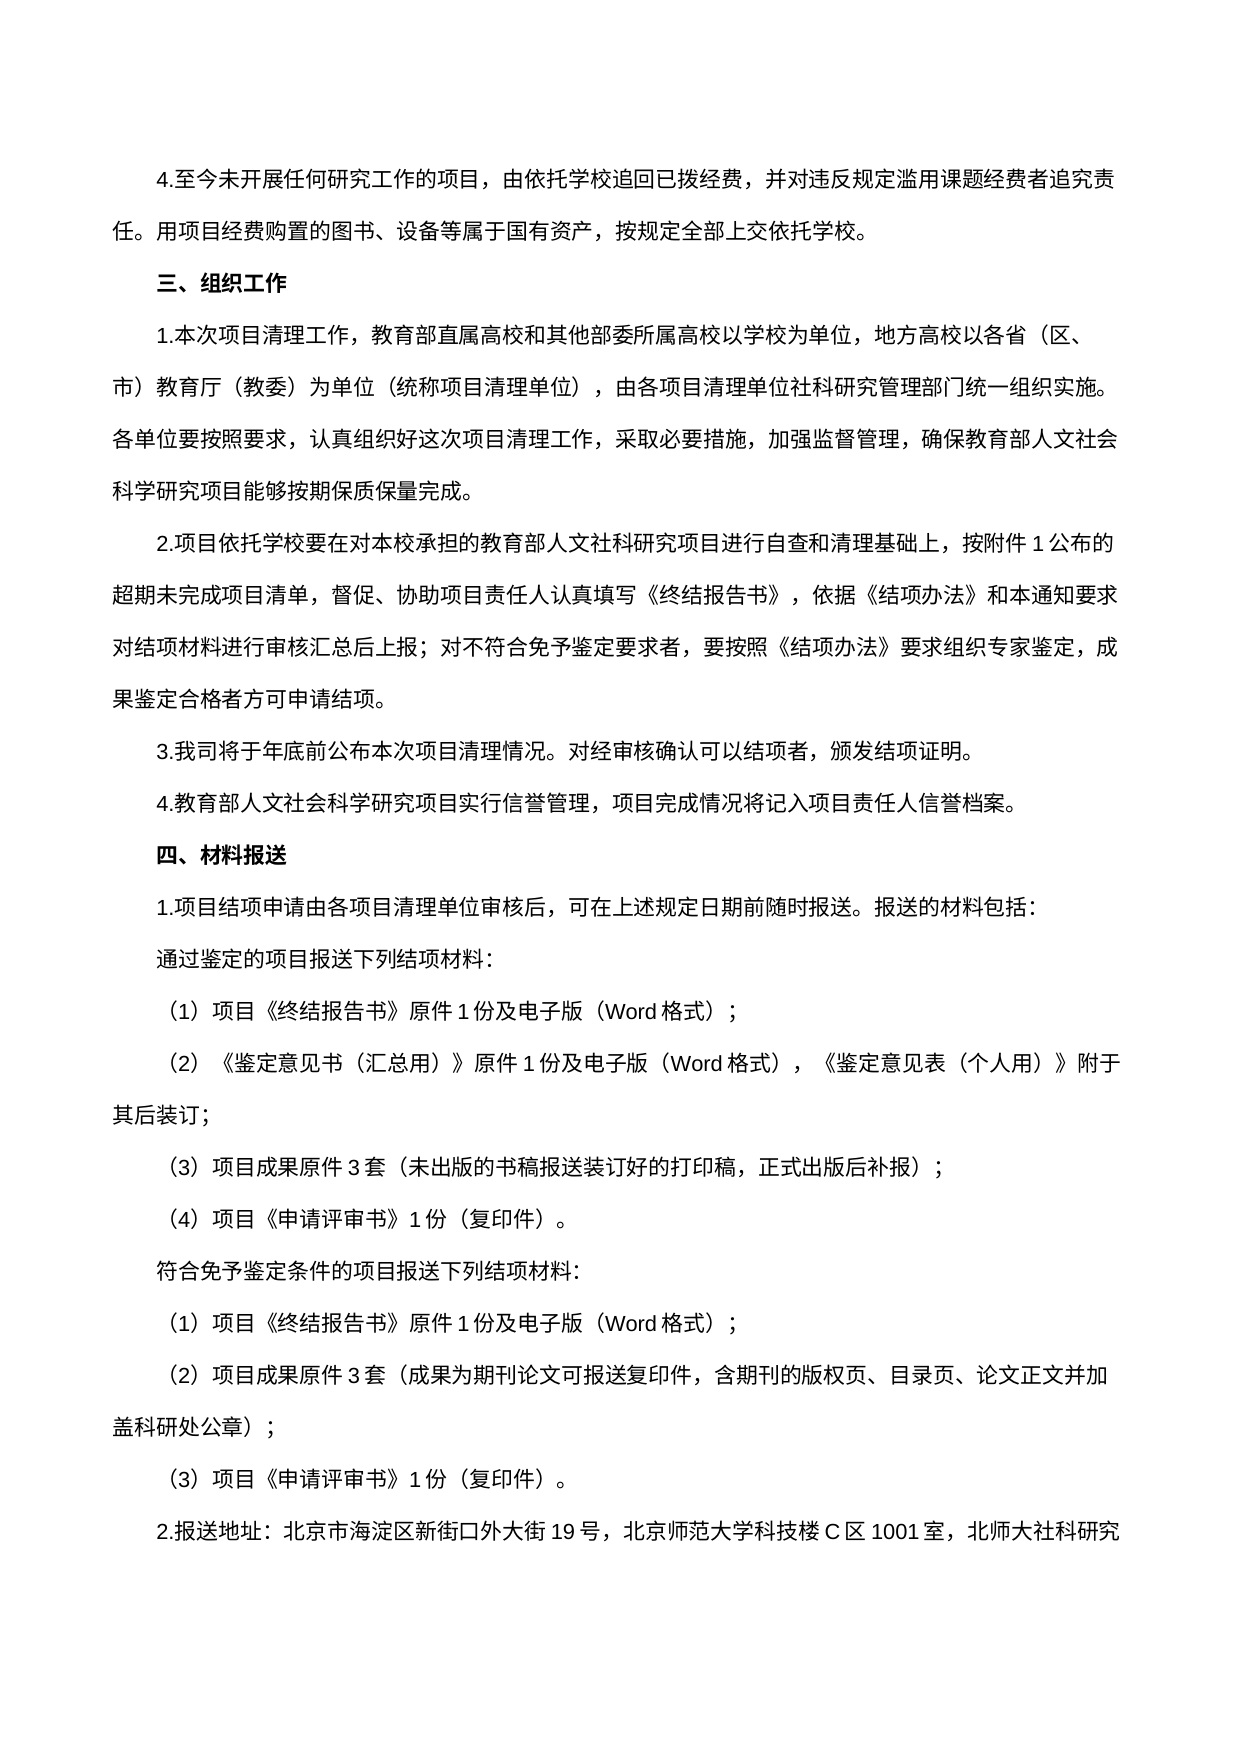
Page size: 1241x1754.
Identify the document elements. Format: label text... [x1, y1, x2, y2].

table_header 教社科司函〔2017〕121号 [112, 162, 1128, 1546]
